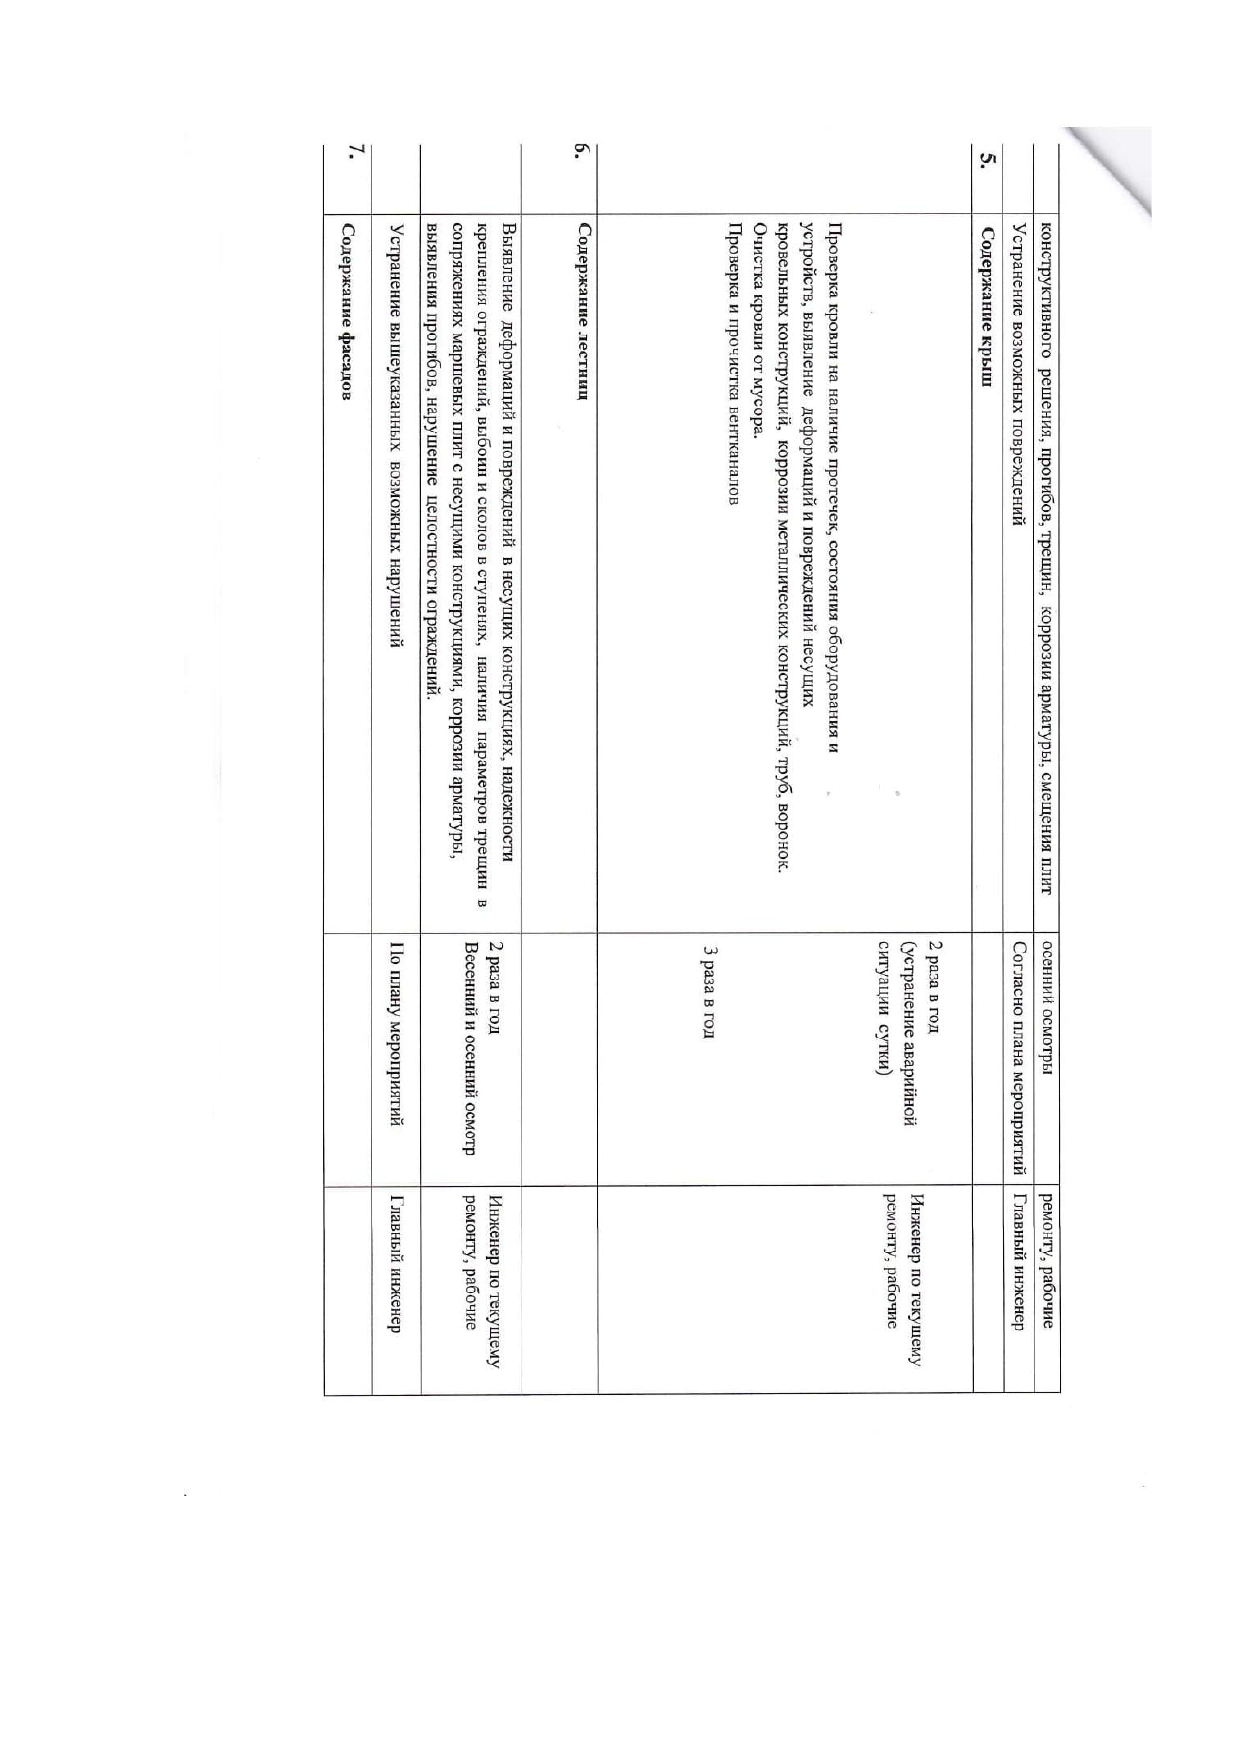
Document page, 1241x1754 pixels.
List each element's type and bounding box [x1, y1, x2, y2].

picture [177, 118, 1152, 1496]
